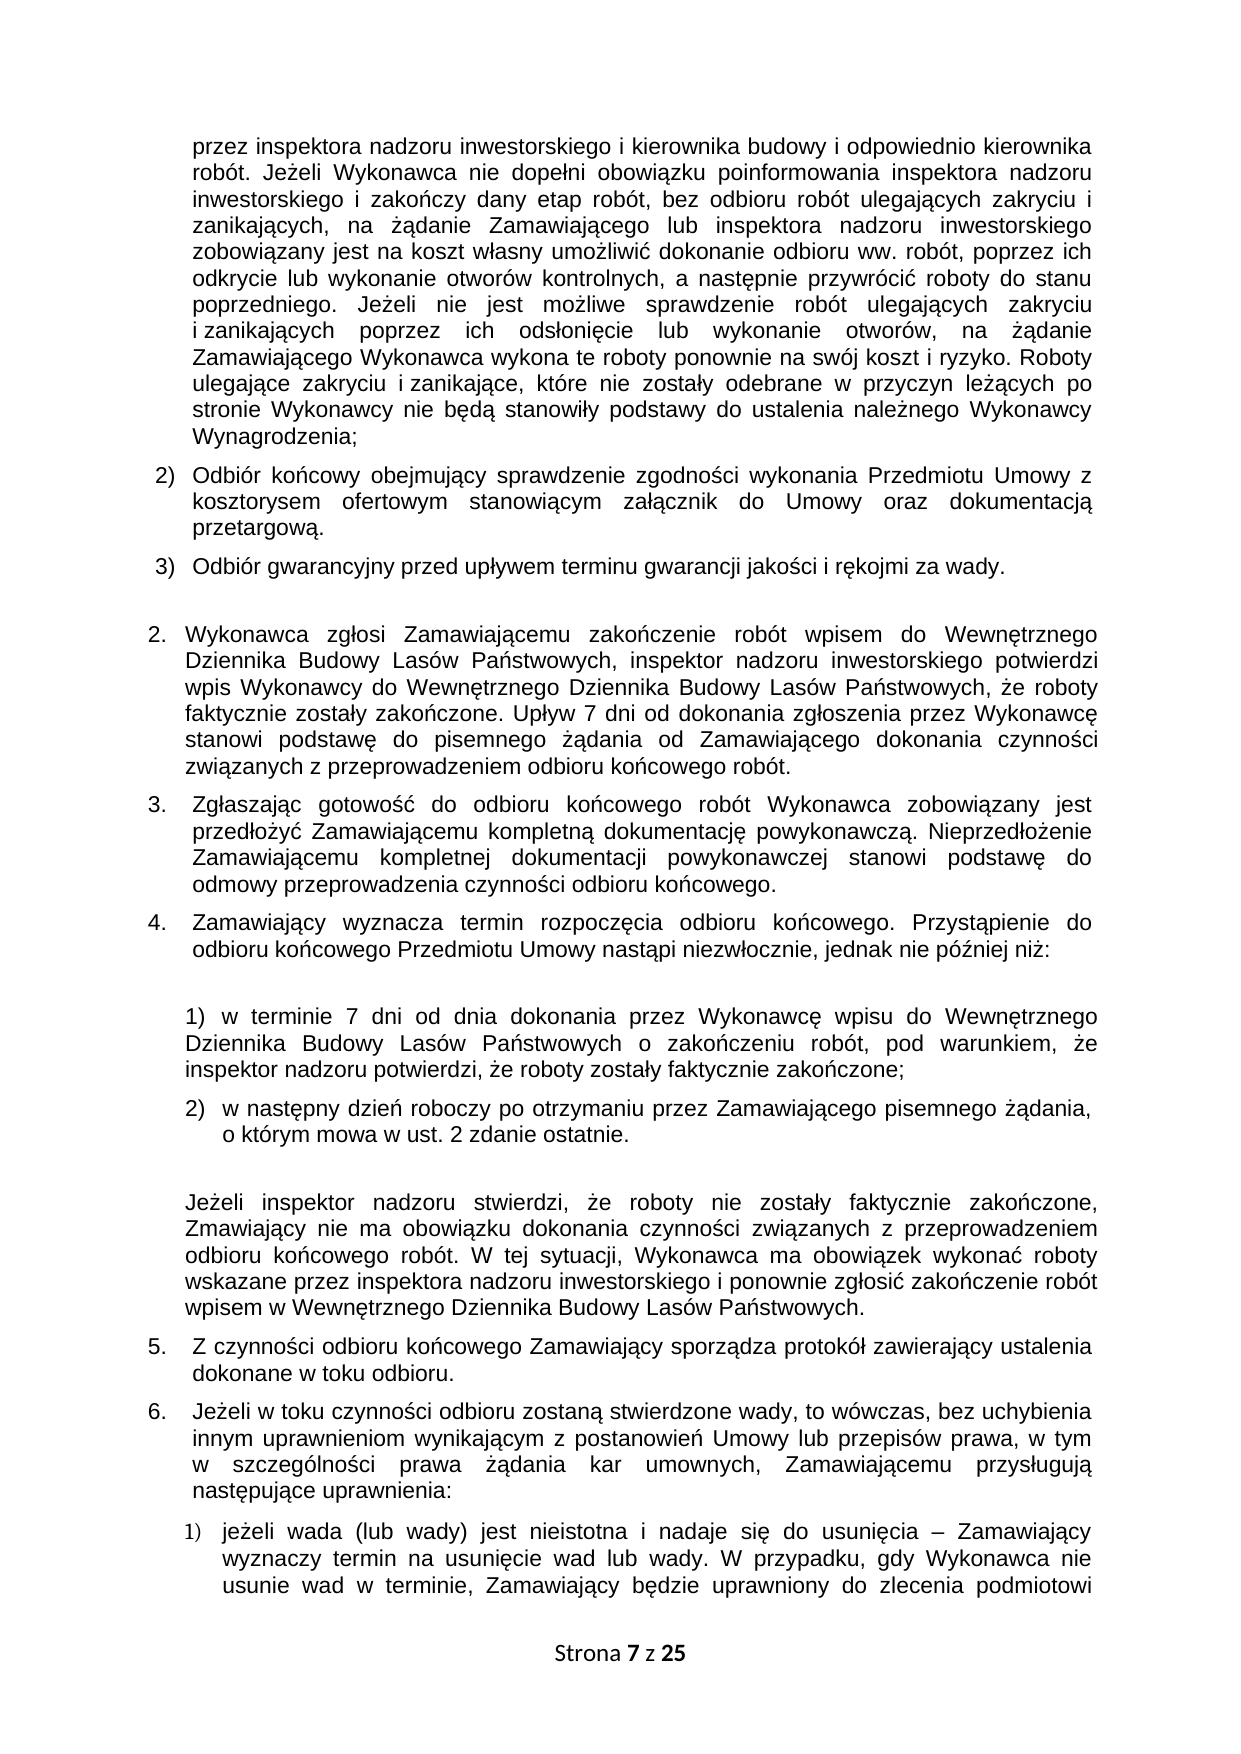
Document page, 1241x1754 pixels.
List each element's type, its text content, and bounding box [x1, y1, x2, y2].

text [148, 133, 1092, 449]
text 2) Odbiór końcowy obejmujący sprawdzenie zgodności wykonania Przedmiotu Umowy z kosztorysem ofertowym stanowiącym załącznik do Umowy oraz dokumentacją przetargową. [155, 462, 1092, 541]
text 3) Odbiór gwarancyjny przed upływem terminu gwarancji jakości i rękojmi za wady. [155, 553, 1092, 579]
text 1) w terminie 7 dni od dnia dokonania przez Wykonawcę wpisu do Wewnętrznego Dziennika Budowy Lasów Państwowych o zakończeniu robót, pod warunkiem, że inspektor nadzoru potwierdzi, że roboty zostały faktycznie zakończone; [185, 1003, 1098, 1082]
text Jeżeli inspektor nadzoru stwierdzi, że roboty nie zostały faktycznie zakończone, Zmawiający nie ma obowiązku dokonania czynności związanych z przeprowadzeniem odbioru końcowego robót. W tej sytuacji, Wykonawca ma obowiązek wykonać roboty wskazane przez inspektora nadzoru inwestorskiego i ponownie zgłosić zakończenie robót wpisem w Wewnętrznego Dziennika Budowy Lasów Państwowych. [185, 1189, 1098, 1321]
list 6. Jeżeli w toku czynności odbioru zostaną stwierdzone wady, to wówczas, bez uchybienia innym uprawnieniom wynikającym z postanowień Umowy lub przepisów prawa, w tym w szczególności prawa żądania kar umownych, Zamawiającemu przysługują następujące uprawnienia: [148, 1398, 1092, 1504]
text 2) w następny dzień roboczy po otrzymaniu przez Zamawiającego pisemnego żądania, o którym mowa w ust. 2 zdanie ostatnie. [185, 1095, 1092, 1148]
text 5. Z czynności odbioru końcowego Zamawiający sporządza protokół zawierający ustalenia dokonane w toku odbioru. [148, 1333, 1092, 1386]
text 3. Zgłaszając gotowość do odbioru końcowego robót Wykonawca zobowiązany jest przedłożyć Zamawiającemu kompletną dokumentację powykonawczą. Nieprzedłożenie Zamawiającemu kompletnej dokumentacji powykonawczej stanowi podstawę do odmowy przeprowadzenia czynności odbioru końcowego. [148, 791, 1092, 897]
text 4. Zamawiający wyznacza termin rozpoczęcia odbioru końcowego. Przystąpienie do odbioru końcowego Przedmiotu Umowy nastąpi niezwłocznie, jednak nie później niż: [148, 909, 1092, 962]
text 2. Wykonawca zgłosi Zamawiającemu zakończenie robót wpisem do Wewnętrznego Dziennika Budowy Lasów Państwowych, inspektor nadzoru inwestorskiego potwierdzi wpis Wykonawcy do Wewnętrznego Dziennika Budowy Lasów Państwowych, że roboty faktycznie zostały zakończone. Upływ 7 dni od dokonania zgłoszenia przez Wykonawcę stanowi podstawę do pisemnego żądania od Zamawiającego dokonania czynności związanych z przeprowadzeniem odbioru końcowego robót. [148, 621, 1098, 779]
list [185, 1518, 1092, 1598]
